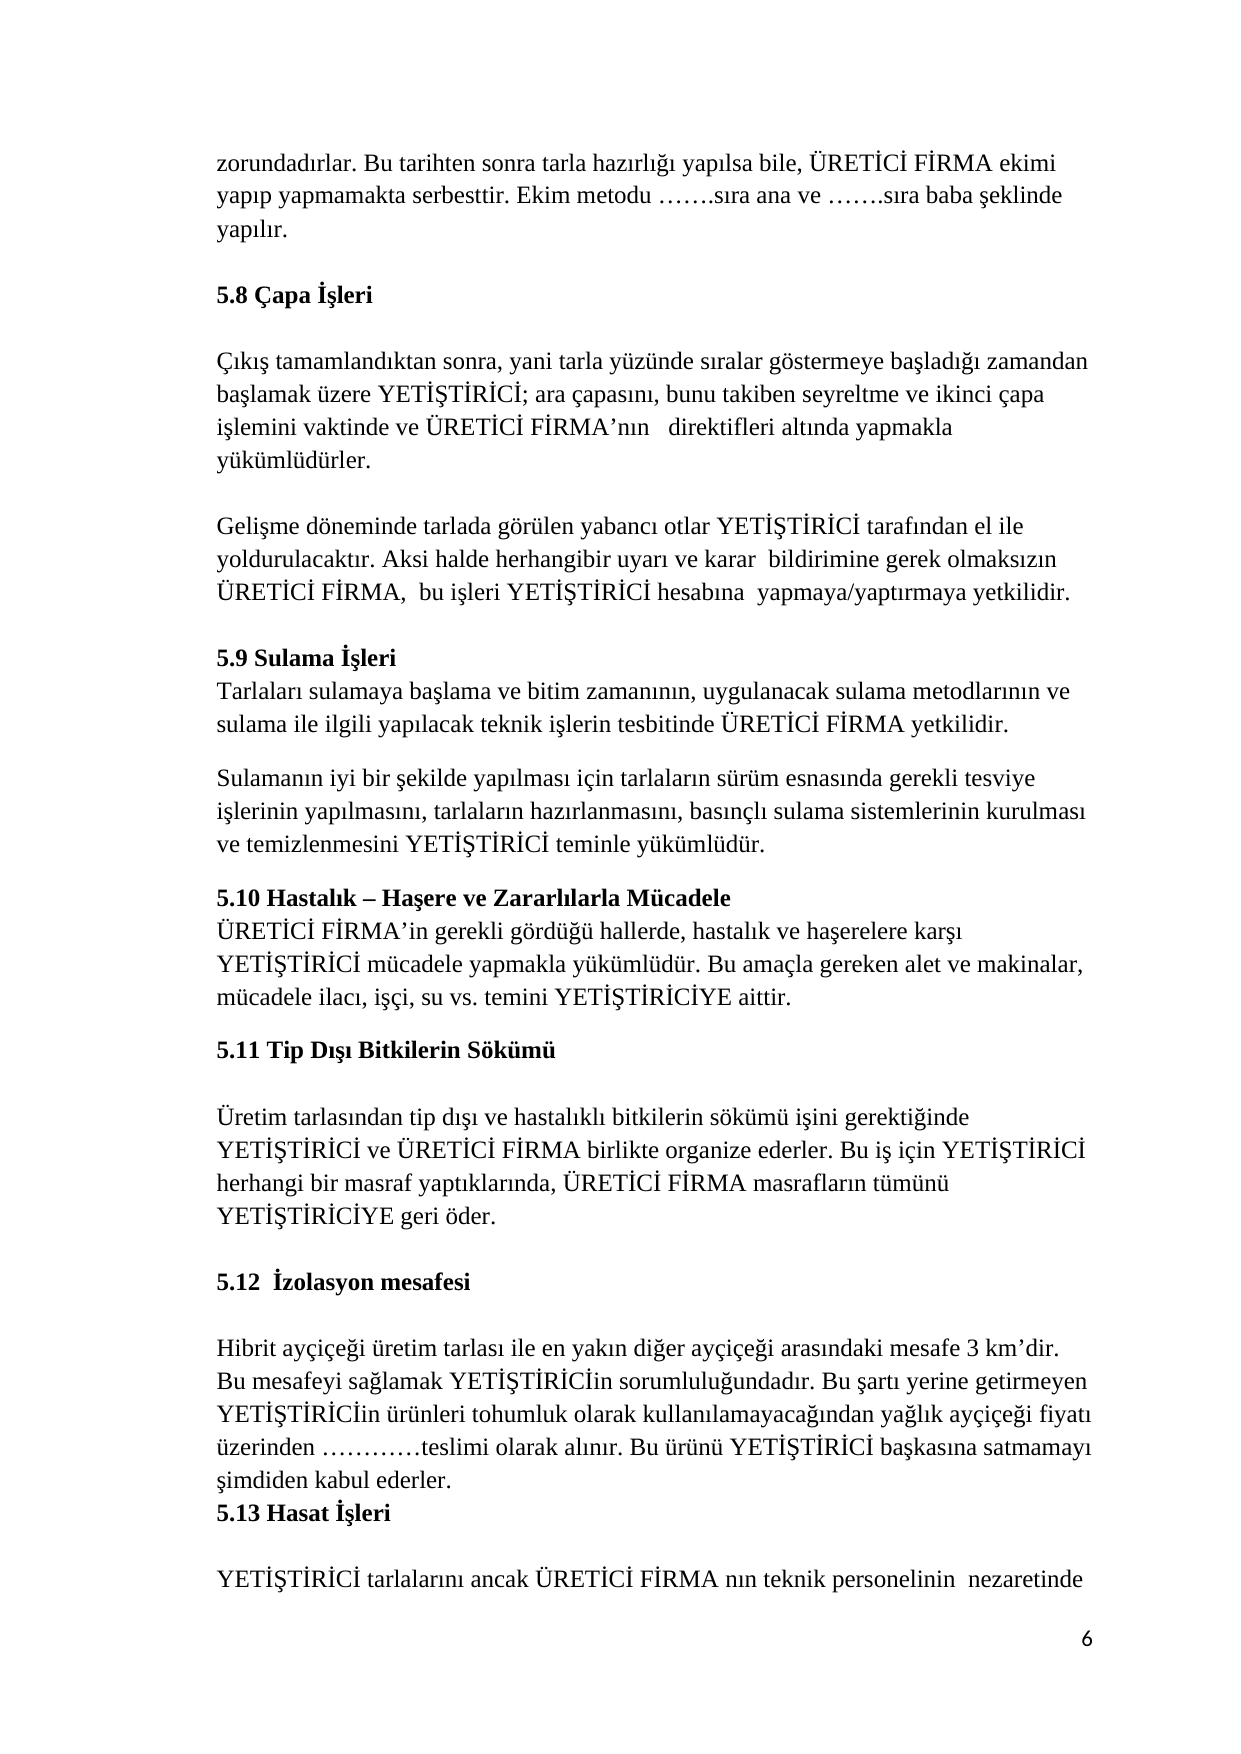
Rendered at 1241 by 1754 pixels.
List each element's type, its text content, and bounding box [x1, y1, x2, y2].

text Sulamanın iyi bir şekilde yapılması için tarlaların sürüm esnasında gerekli tesviye işlerinin yapılmasını, tarlaların hazırlanmasını, basınçlı sulama sistemlerinin kurulması ve temizlenmesini YETİŞTİRİCİ teminle yükümlüdür. [216, 763, 1093, 858]
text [216, 1036, 1093, 1593]
text 5.10 Hastalık – Haşere ve Zararlılarla Mücadele ÜRETİCİ FİRMA’in gerekli gördüğü hallerde, hastalık ve haşerelere karşı YETİŞTİRİCİ mücadele yapmakla yükümlüdür. Bu amaçla gereken alet ve makinalar, mücadele ilacı, işçi, su vs. temini YETİŞTİRİCİYE aittir. [216, 883, 1093, 1011]
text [216, 148, 1093, 738]
